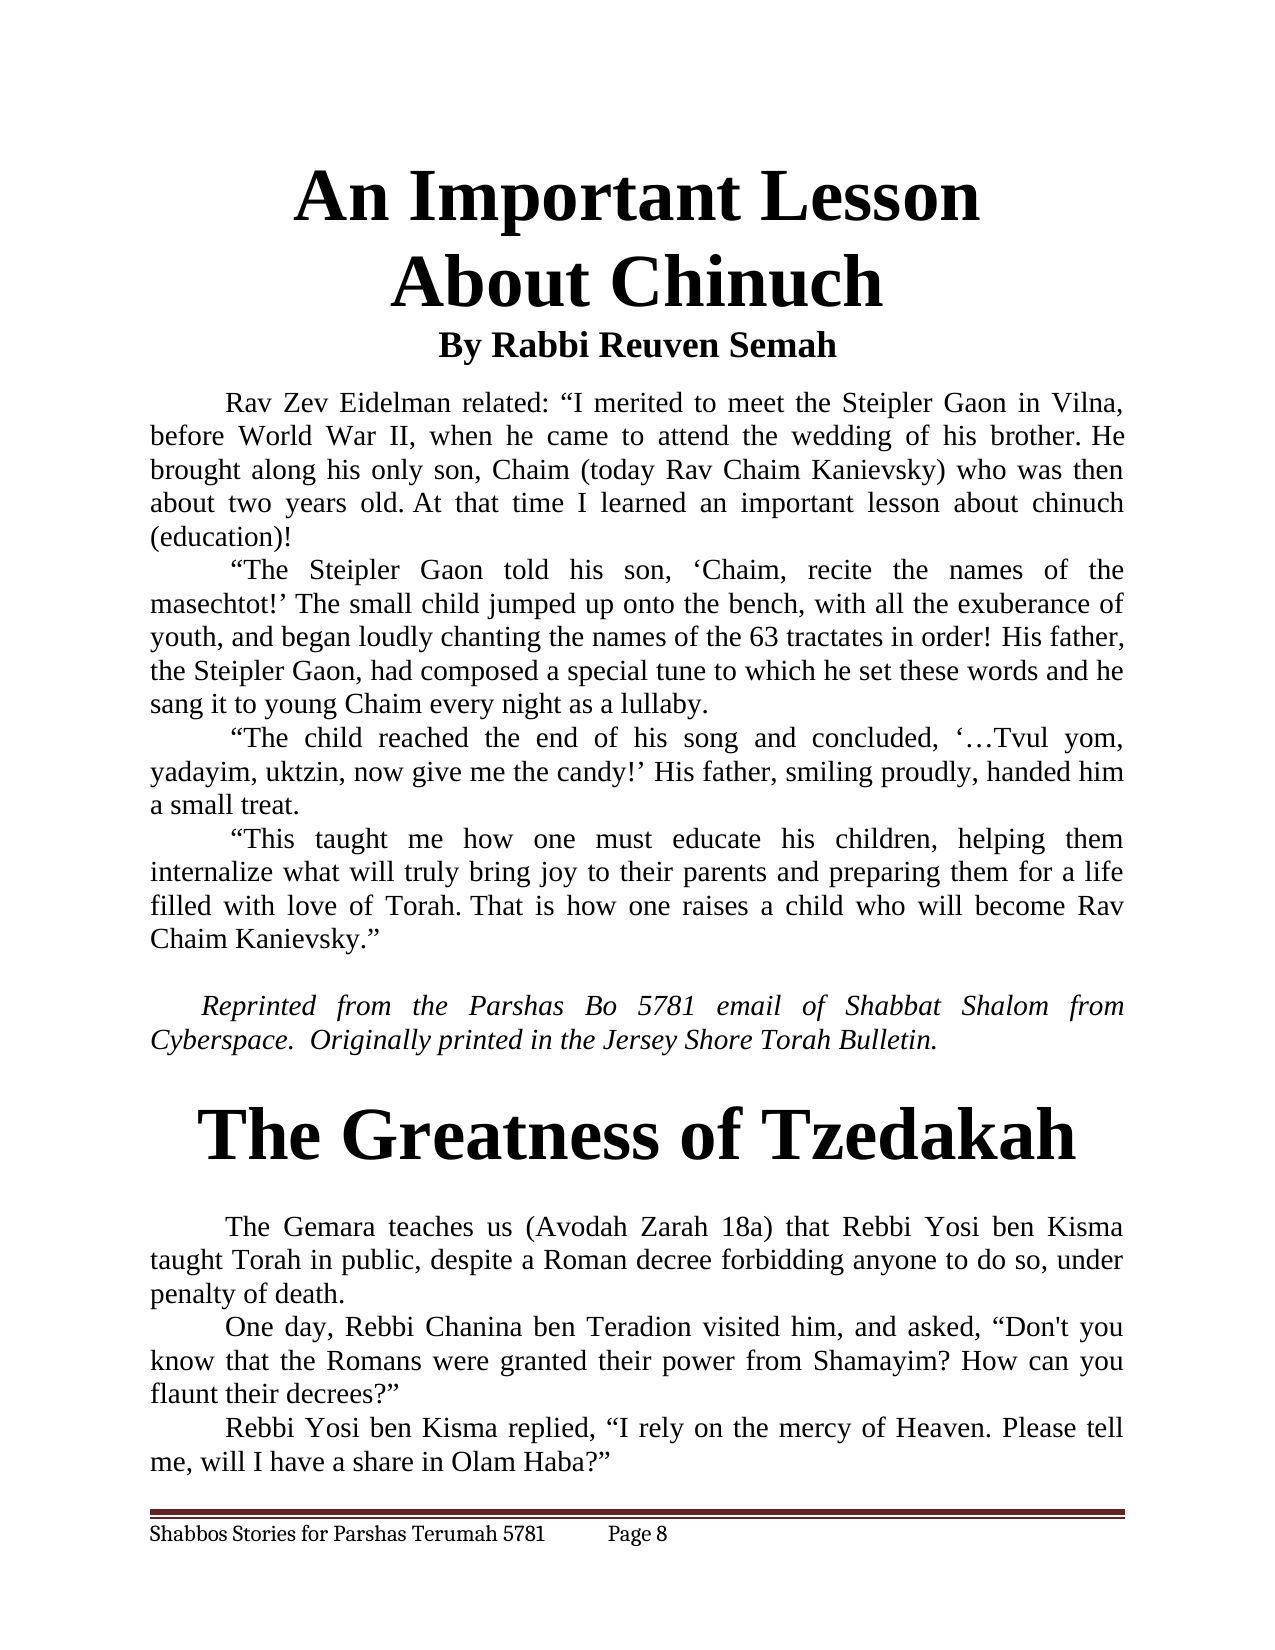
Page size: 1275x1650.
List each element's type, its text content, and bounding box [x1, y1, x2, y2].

text The Gemara teaches us (Avodah Zarah 18a) that Rebbi Yosi ben Kisma taught Torah in public, despite a Roman decree forbidding anyone to do so, under penalty of death. [150, 1209, 1125, 1309]
text “The child reached the end of his song and concluded, ‘…Tvul yom, yadayim, uktzin, now give me the candy!’ His father, smiling proudly, handed him a small treat. [150, 720, 1125, 821]
text Rav Zev Eidelman related: “I merited to meet the Steipler Gaon in Vilna, before World War II, when he came to attend the wedding of his brother. He brought along his only son, Chaim (today Rav Chaim Kanievsky) who was then about two years old. At that time I learned an important lesson about chinuch (education)! [150, 385, 1125, 552]
text “The Steipler Gaon told his son, ‘Chaim, recite the names of the masechtot!’ The small child jumped up onto the bench, with all the exuberance of youth, and began loudly chanting the names of the 63 tractates in order! His father, the Steipler Gaon, had composed a special tune to which he set these words and he sang it to young Chaim every night as a lullaby. [150, 552, 1125, 720]
text An Important Lesson [150, 150, 1125, 236]
text Rebbi Yosi ben Kisma replied, “I rely on the mercy of Heaven. Please tell me, will I have a share in Olam Haba?” [150, 1410, 1125, 1477]
text The Greatness of Tzedakah [150, 1089, 1125, 1175]
text By Rabbi Reuven Semah [150, 322, 1125, 366]
text “This taught me how one must educate his children, helping them internalize what will truly bring joy to their parents and preparing them for a life filled with love of Torah. That is how one raises a child who will become Rav Chaim Kanievsky.” [150, 821, 1125, 955]
text About Chinuch [150, 236, 1125, 322]
text Reprinted from the Parshas Bo 5781 email of Shabbat Shalom from Cyberspace. Originally printed in the Jersey Shore Torah Bulletin. [150, 988, 1125, 1056]
text One day, Rebbi Chanina ben Teradion visited him, and asked, “Don't you know that the Romans were granted their power from Shamayim? How can you flaunt their decrees?” [150, 1309, 1125, 1410]
